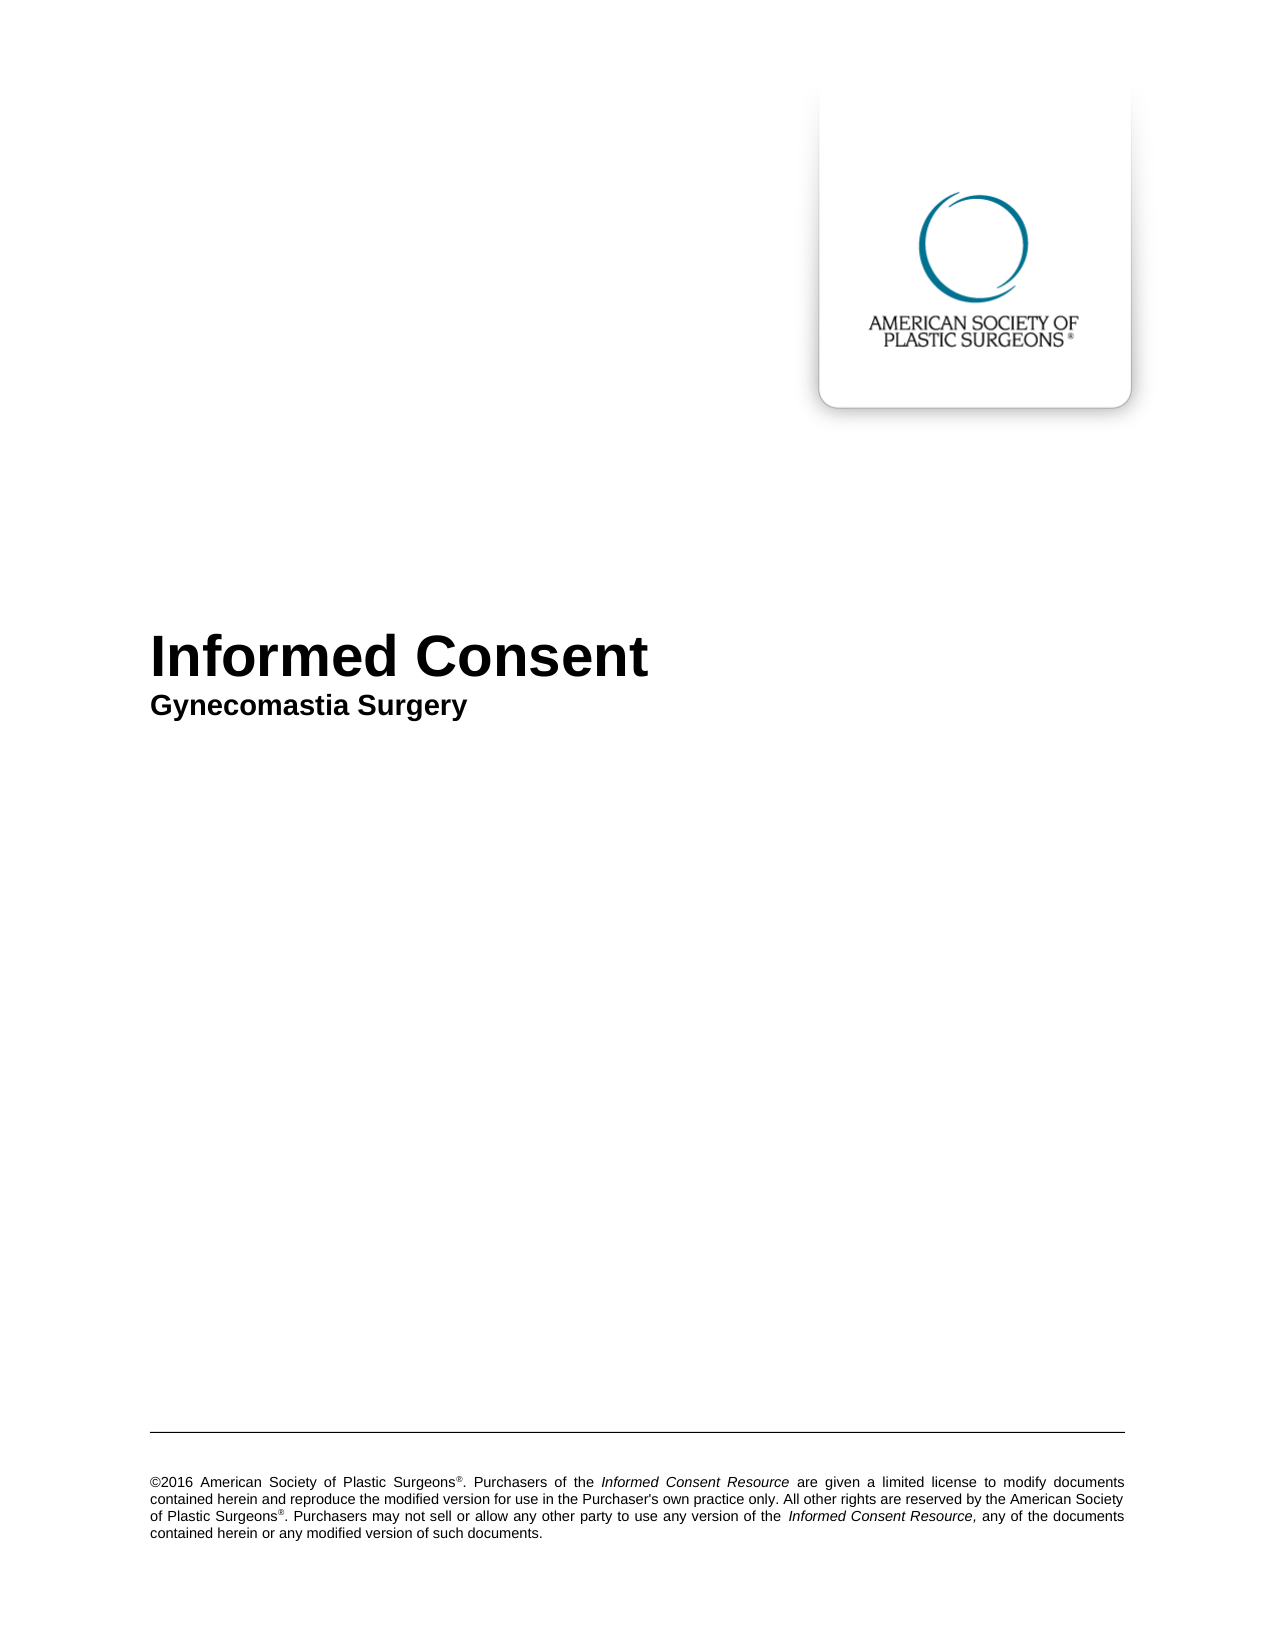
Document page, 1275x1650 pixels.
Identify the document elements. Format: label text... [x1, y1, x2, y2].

text ©2016 American Society of Plastic Surgeons®. Purchasers of the Informed Consent Resource are given a limited license to modify documents contained herein and reproduce the modified version for use in the Purchaser's own practice only. All other rights are reserved by the American Society of Plastic Surgeons®. Purchasers may not sell or allow any other party to use any version of the Informed Consent Resource, any of the documents contained herein or any modified version of such documents. [150, 1474, 1125, 1541]
text Gynecomastia Surgery [150, 688, 1125, 722]
picture [787, 0, 1163, 440]
text Informed Consent [150, 621, 1125, 688]
